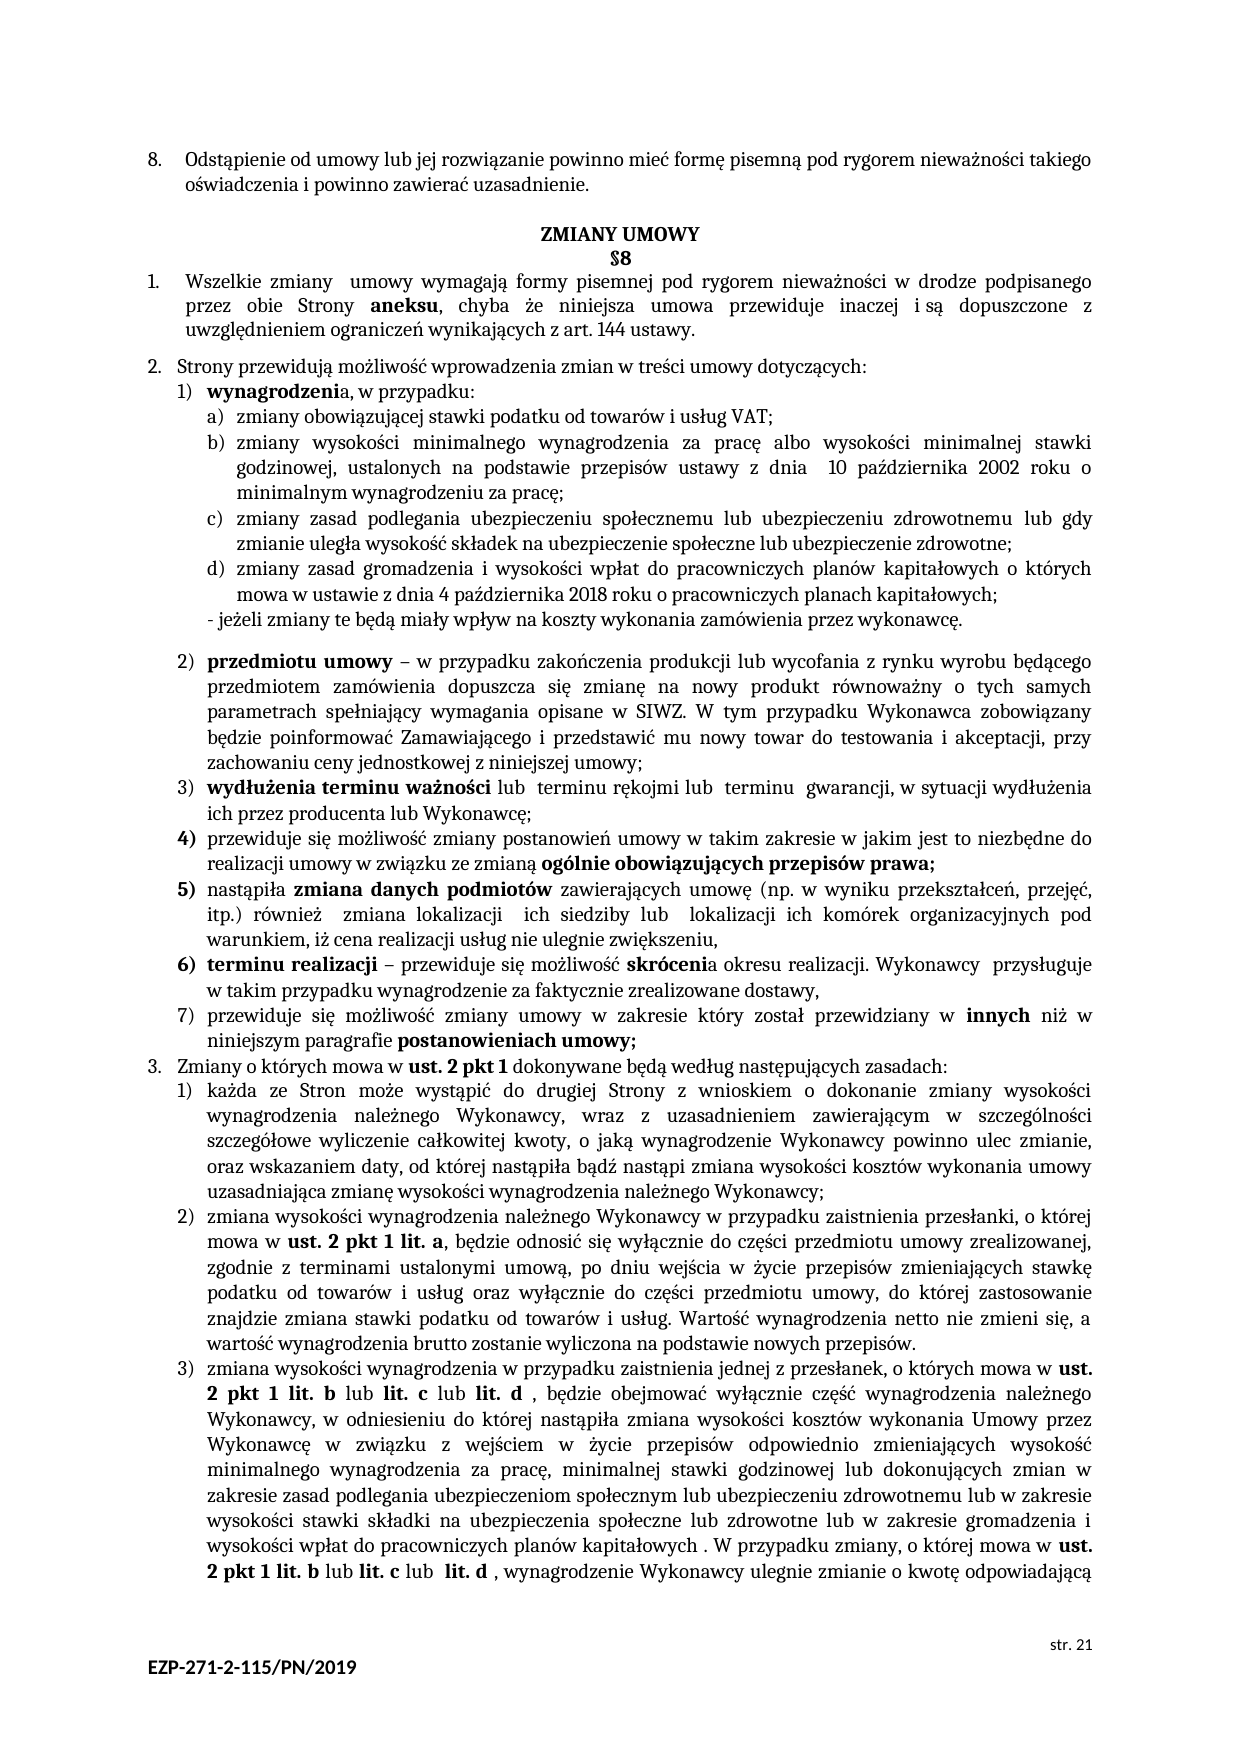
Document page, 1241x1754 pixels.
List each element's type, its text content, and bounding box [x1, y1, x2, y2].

list zmiana wysokości wynagrodzenia należnego Wykonawcy w przypadku zaistnienia przesłanki, o której mowa w ust. 2 pkt 1 lit. a, będzie odnosić się wyłącznie do części przedmiotu umowy zrealizowanej, zgodnie z terminami ustalonymi umową, po dniu wejścia w życie przepisów zmieniających stawkę podatku od towarów i usług oraz wyłącznie do części przedmiotu umowy, do której zastosowanie znajdzie zmiana stawki podatku od towarów i usług. Wartość wynagrodzenia netto nie zmieni się, a wartość wynagrodzenia brutto zostanie wyliczona na podstawie nowych przepisów. [177, 1205, 1093, 1355]
list zmiany obowiązującej stawki podatku od towarów i usług VAT; [207, 405, 1093, 429]
list przewiduje się możliwość zmiany umowy w zakresie który został przewidziany w innych niż w niniejszym paragrafie postanowieniach umowy; [177, 1004, 1093, 1053]
list zmiany zasad podlegania ubezpieczeniu społecznemu lub ubezpieczeniu zdrowotnemu lub gdy zmianie uległa wysokość składek na ubezpieczenie społeczne lub ubezpieczenie zdrowotne; [207, 506, 1093, 556]
text - jeżeli zmiany te będą miały wpływ na koszty wykonania zamówienia przez wykonawcę. [207, 608, 1093, 632]
list zmiany zasad gromadzenia i wysokości wpłat do pracowniczych planów kapitałowych o których mowa w ustawie z dnia 4 października 2018 roku o pracowniczych planach kapitałowych; [207, 557, 1093, 606]
list wydłużenia terminu ważności lub terminu rękojmi lub terminu gwarancji, w sytuacji wydłużenia ich przez producenta lub Wykonawcę; [177, 776, 1093, 825]
list wynagrodzenia, w przypadku: [177, 380, 1093, 404]
list przedmiotu umowy – w przypadku zakończenia produkcji lub wycofania z rynku wyrobu będącego przedmiotem zamówienia dopuszcza się zmianę na nowy produkt równoważny o tych samych parametrach spełniający wymagania opisane w SIWZ. W tym przypadku Wykonawca zobowiązany będzie poinformować Zamawiającego i przedstawić mu nowy towar do testowania i akceptacji, przy zachowaniu ceny jednostkowej z niniejszej umowy; [177, 649, 1093, 774]
list Strony przewidują możliwość wprowadzenia zmian w treści umowy dotyczących: [148, 354, 1093, 378]
list zmiany wysokości minimalnego wynagrodzenia za pracę albo wysokości minimalnej stawki godzinowej, ustalonych na podstawie przepisów ustawy z dnia 10 października 2002 roku o minimalnym wynagrodzeniu za pracę; [207, 430, 1093, 505]
text §8 [148, 246, 1093, 270]
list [177, 1357, 1093, 1583]
list Zmiany o których mowa w ust. 2 pkt 1 dokonywane będą według następujących zasadach: [148, 1054, 1093, 1078]
list Odstąpienie od umowy lub jej rozwiązanie powinno mieć formę pisemną pod rygorem nieważności takiego oświadczenia i powinno zawierać uzasadnienie. [148, 148, 1093, 197]
text ZMIANY UMOWY [148, 222, 1093, 246]
list przewiduje się możliwość zmiany postanowień umowy w takim zakresie w jakim jest to niezbędne do realizacji umowy w związku ze zmianą ogólnie obowiązujących przepisów prawa; [177, 827, 1093, 876]
list nastąpiła zmiana danych podmiotów zawierających umowę (np. w wyniku przekształceń, przejęć, itp.) również zmiana lokalizacji ich siedziby lub lokalizacji ich komórek organizacyjnych pod warunkiem, iż cena realizacji usług nie ulegnie zwiększeniu, [177, 877, 1093, 952]
list każda ze Stron może wystąpić do drugiej Strony z wnioskiem o dokonanie zmiany wysokości wynagrodzenia należnego Wykonawcy, wraz z uzasadnieniem zawierającym w szczególności szczegółowe wyliczenie całkowitej kwoty, o jaką wynagrodzenie Wykonawcy powinno ulec zmianie, oraz wskazaniem daty, od której nastąpiła bądź nastąpi zmiana wysokości kosztów wykonania umowy uzasadniająca zmianę wysokości wynagrodzenia należnego Wykonawcy; [177, 1078, 1093, 1203]
list terminu realizacji – przewiduje się możliwość skrócenia okresu realizacji. Wykonawcy przysługuje w takim przypadku wynagrodzenie za faktycznie zrealizowane dostawy, [177, 953, 1093, 1002]
list Wszelkie zmiany umowy wymagają formy pisemnej pod rygorem nieważności w drodze podpisanego przez obie Strony aneksu, chyba że niniejsza umowa przewiduje inaczej i są dopuszczone z uwzględnieniem ograniczeń wynikających z art. 144 ustawy. [148, 270, 1093, 342]
